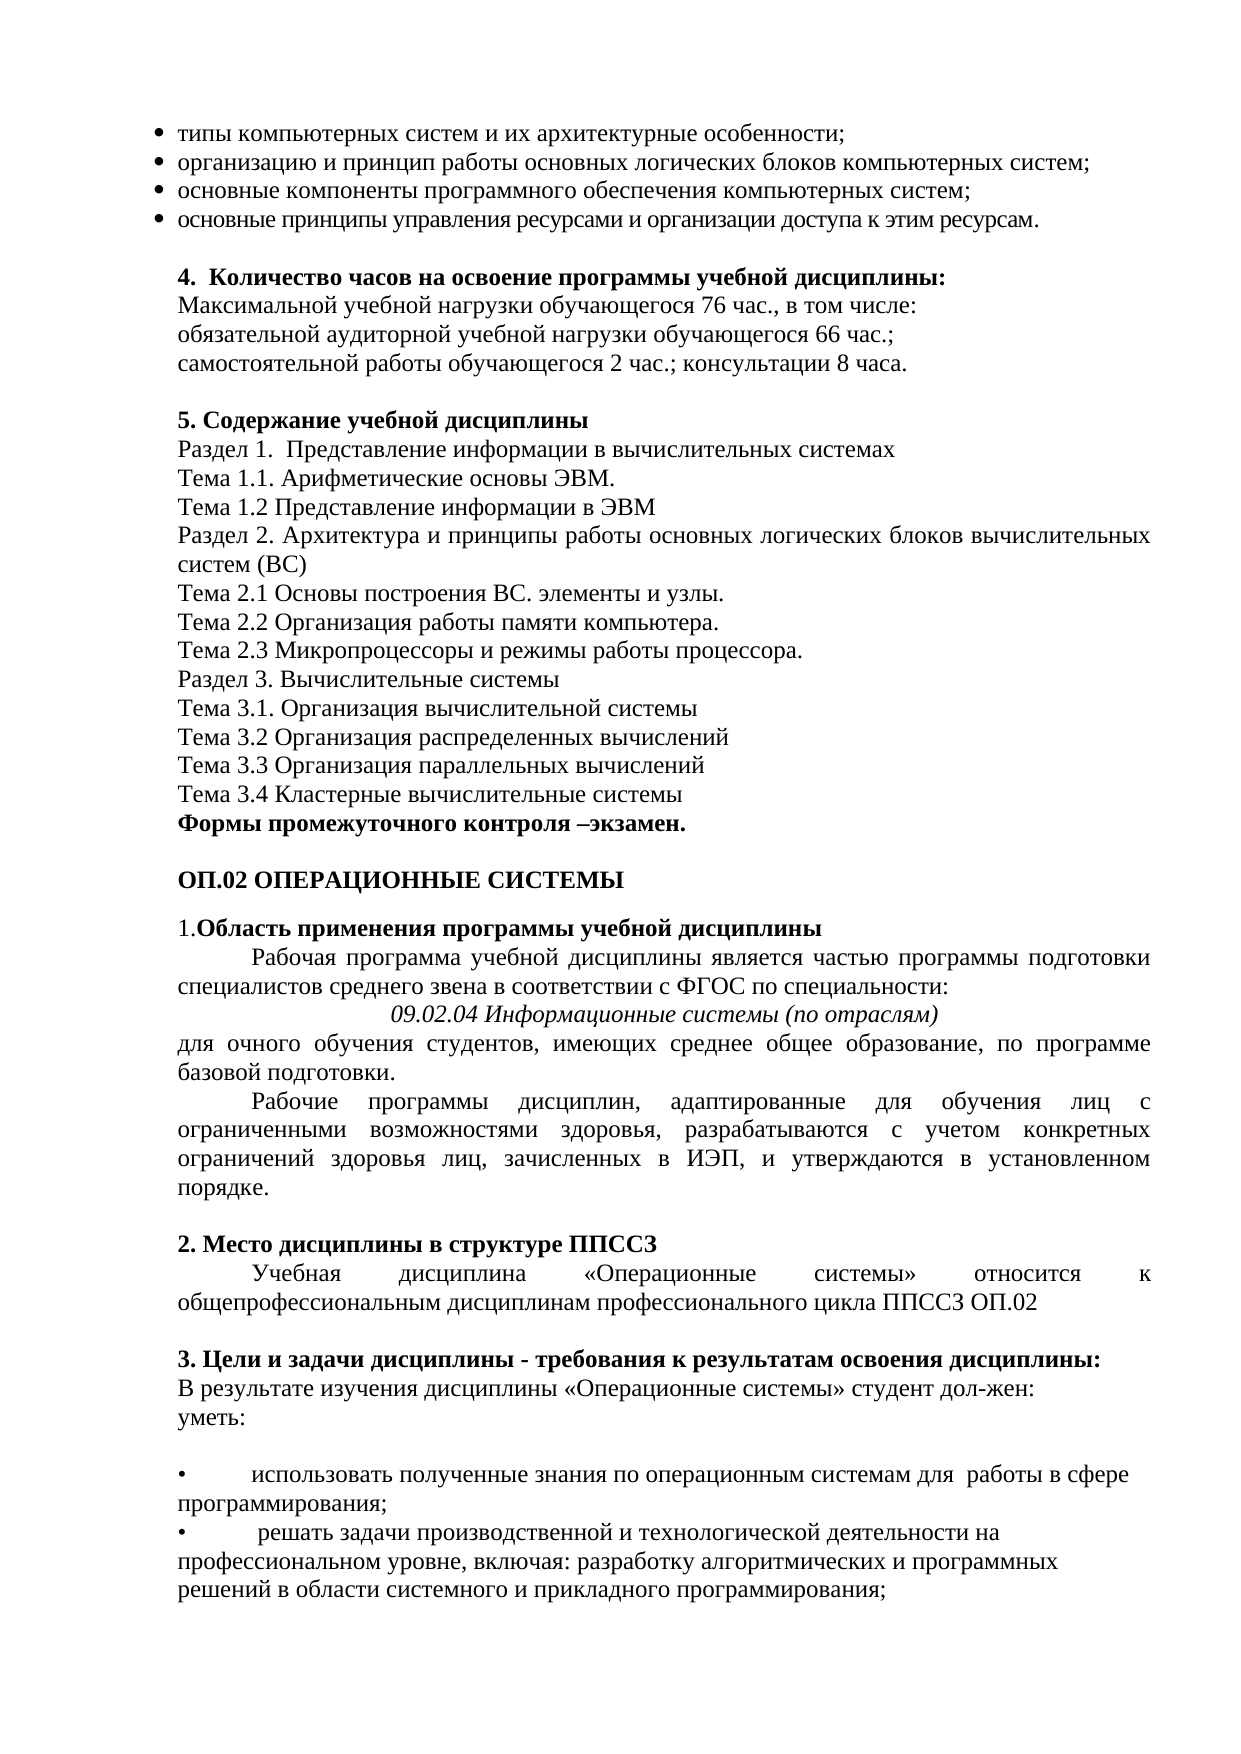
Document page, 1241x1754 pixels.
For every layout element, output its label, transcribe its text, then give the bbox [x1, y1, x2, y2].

text Рабочая программа учебной дисциплины является частью программы подготовки специалистов среднего звена в соответствии с ФГОС по специальности: [177, 942, 1152, 999]
text обязательной аудиторной учебной нагрузки обучающегося 66 чаc.; [177, 319, 1152, 348]
text уметь: [177, 1402, 1152, 1431]
text ОП.02 ОПЕРАЦИОННЫЕ СИСТЕМЫ [177, 866, 1152, 894]
text Рабочие программы дисциплин, адаптированные для обучения лиц с ограниченными возможностями здоровья, разрабатываются с учетом конкретных ограничений здоровья лиц, зачисленных в ИЭП, и утверждаются в установленном порядке. [177, 1086, 1152, 1201]
list основные принципы управления ресурсами и организации доступа к этим ресурсам. [154, 204, 1152, 233]
text • использовать полученные знания по операционным системам для работы в сфере программирования; [177, 1459, 1152, 1517]
text Тема 2.2 Организация работы памяти компьютера. [177, 607, 1152, 636]
text 1.Область применения программы учебной дисциплины [177, 913, 1152, 942]
text 2. Место дисциплины в структуре ППССЗ [177, 1229, 1152, 1258]
text 3. Цели и задачи дисциплины - требования к результатам освоения дисциплины: [177, 1344, 1152, 1373]
text Тема 3.2 Организация распределенных вычислений [177, 722, 1152, 751]
list организацию и принцип работы основных логических блоков компьютерных систем; [154, 147, 1152, 176]
text Раздел 1. Представление информации в вычислительных системах [177, 434, 1152, 463]
text самостоятельной работы обучающегося 2 час.; консультации 8 часа. [177, 348, 1152, 377]
list типы компьютерных систем и их архитектурные особенности; [154, 118, 1152, 147]
text Раздел 3. Вычислительные системы [177, 664, 1152, 693]
text Тема 2.3 Микропроцессоры и режимы работы процессора. [177, 636, 1152, 664]
text Тема 3.4 Кластерные вычислительные системы [177, 779, 1152, 808]
text Тема 1.1. Арифметические основы ЭВМ. [177, 463, 1152, 492]
text В результате изучения дисциплины «Операционные системы» студент дол-жен: [177, 1373, 1152, 1402]
text 09.02.04 Информационные системы (по отраслям) [177, 999, 1152, 1028]
text • решать задачи производственной и технологической деятельности на профессиональном уровне, включая: разработку алгоритмических и программных решений в области системного и прикладного программирования; [177, 1517, 1152, 1603]
text Максимальной учебной нагрузки обучающегося 76 час., в том числе: [177, 291, 1152, 319]
list основные компоненты программного обеспечения компьютерных систем; [154, 176, 1152, 204]
text Тема 3.1. Организация вычислительной системы [177, 693, 1152, 722]
text 5. Содержание учебной дисциплины [177, 406, 1152, 434]
text для очного обучения студентов, имеющих среднее общее образование, по программе базовой подготовки. [177, 1028, 1152, 1086]
text Формы промежуточного контроля –экзамен. [177, 808, 1152, 837]
text Раздел 2. Архитектура и принципы работы основных логических блоков вычислительных систем (ВС) [177, 521, 1152, 578]
text Тема 1.2 Представление информации в ЭВМ [177, 492, 1152, 521]
text Учебная дисциплина «Операционные системы» относится к общепрофессиональным дисциплинам профессионального цикла ППССЗ ОП.02 [177, 1258, 1152, 1316]
text Тема 3.3 Организация параллельных вычислений [177, 751, 1152, 779]
text Тема 2.1 Основы построения ВС. элементы и узлы. [177, 578, 1152, 607]
text 4. Количество часов на освоение программы учебной дисциплины: [177, 262, 1152, 291]
